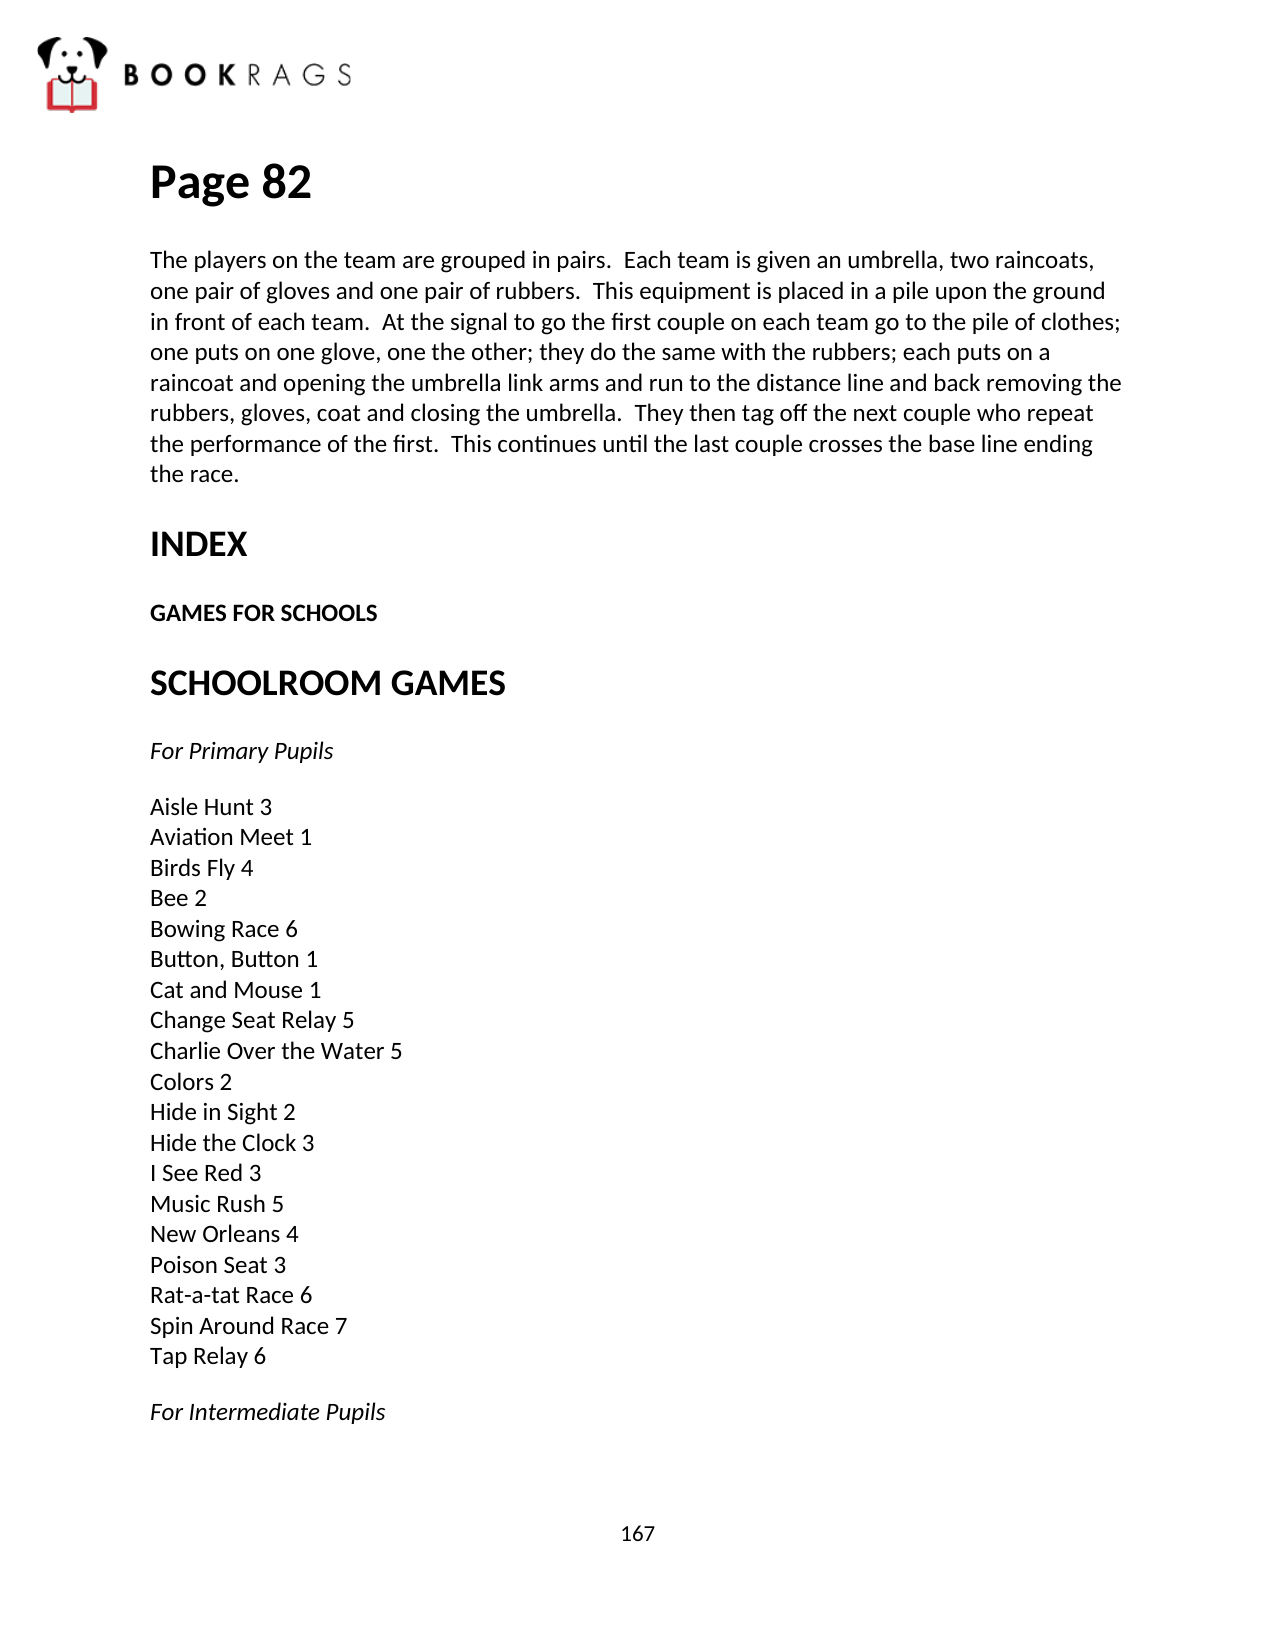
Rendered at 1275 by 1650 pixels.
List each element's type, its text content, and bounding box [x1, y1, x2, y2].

text For Primary Pupils [150, 736, 1125, 766]
text For Intermediate Pupils [150, 1396, 1125, 1426]
text Page 82 [150, 150, 1125, 211]
text GAMES FOR SCHOOLS [150, 597, 1125, 627]
text The players on the team are grouped in pairs. Each team is given an umbrella, two raincoats, one pair of gloves and one pair of rubbers. This equipment is placed in a pile upon the ground in front of each team. At the signal to go the first couple on each team go to the pile of clothes; one puts on one glove, one the other; they do the same with the rubbers; each puts on a raincoat and opening the umbrella link arms and run to the distance line and back removing the rubbers, gloves, coat and closing the umbrella. They then tag off the next couple who repeat the performance of the first. This continues until the last couple crosses the base line ending the race. [150, 244, 1125, 489]
text INDEX [150, 520, 1125, 566]
text Aisle Hunt 3 Aviation Meet 1 Birds Fly 4 Bee 2 Bowing Race 6 Button, Button 1 Cat and Mouse 1 Change Seat Relay 5 Charlie Over the Water 5 Colors 2 Hide in Sight 2 Hide the Clock 3 I See Red 3 Music Rush 5 New Orleans 4 Poison Seat 3 Rat-a-tat Race 6 Spin Around Race 7 Tap Relay 6 [150, 791, 1125, 1371]
text SCHOOLROOM GAMES [150, 658, 1125, 704]
picture [37, 37, 351, 113]
